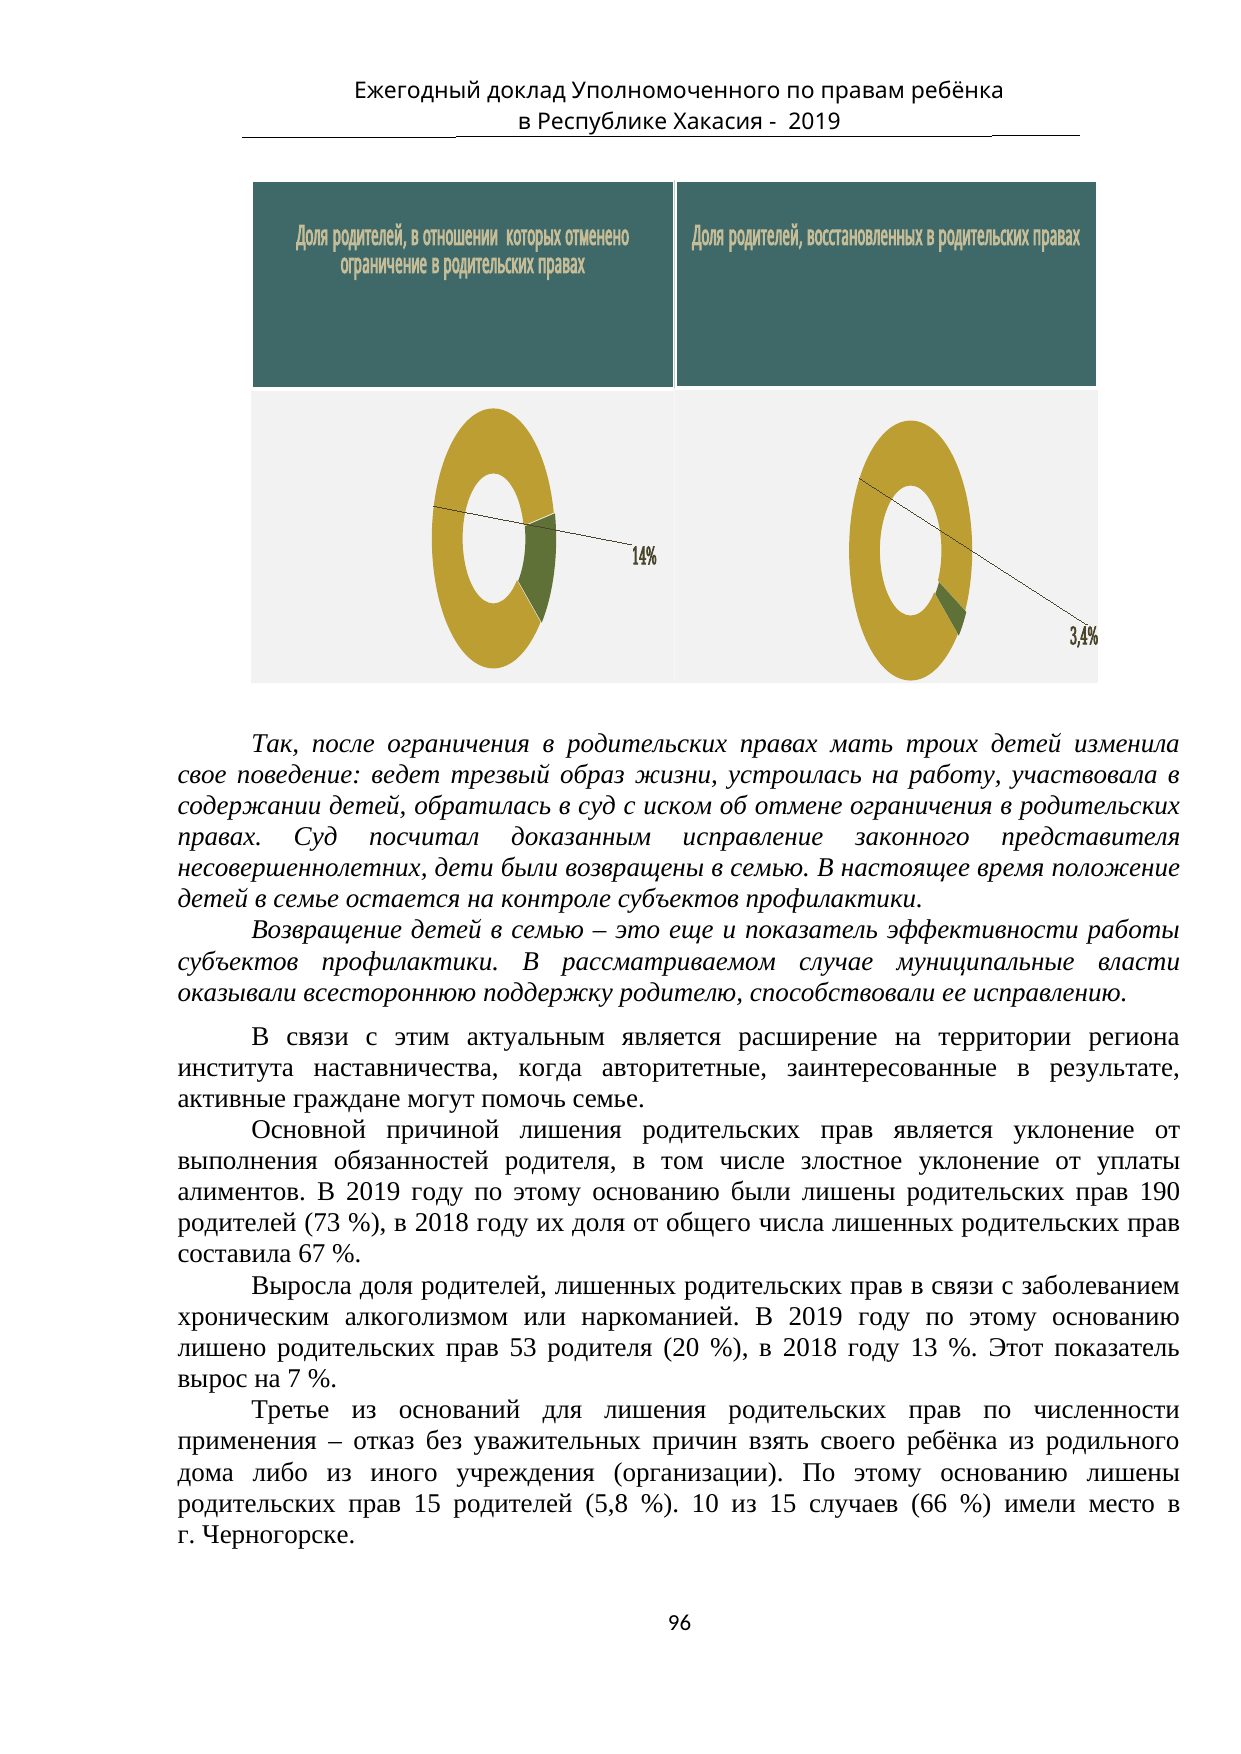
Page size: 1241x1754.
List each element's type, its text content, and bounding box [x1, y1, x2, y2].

text В связи с этим актуальным является расширение на территории региона института наставничества, когда авторитетные, заинтересованные в результате, активные граждане могут помочь семье. [177, 1019, 1181, 1113]
text Выросла доля родителей, лишенных родительских прав в связи с заболеванием хроническим алкоголизмом или наркоманией. В 2019 году по этому основанию лишено родительских прав 53 родителя (20 %), в 2018 году 13 %. Этот показатель вырос на 7 %. [177, 1269, 1181, 1393]
text Основной причиной лишения родительских прав является уклонение от выполнения обязанностей родителя, в том числе злостное уклонение от уплаты алиментов. В 2019 году по этому основанию были лишены родительских прав 190 родителей (73 %), в 2018 году их доля от общего числа лишенных родительских прав составила 67 %. [177, 1113, 1181, 1269]
text Возвращение детей в семью – это еще и показатель эффективности работы субъектов профилактики. В рассматриваемом случае муниципальные власти оказывали всестороннюю поддержку родителю, способствовали ее исправлению. [177, 914, 1181, 1007]
text Так, после ограничения в родительских правах мать троих детей изменила свое поведение: ведет трезвый образ жизни, устроилась на работу, участвовала в содержании детей, обратилась в суд с иском об отмене ограничения в родительских правах. Суд посчитал доказанным исправление законного представителя несовершеннолетних, дети были возвращены в семью. В настоящее время положение детей в семье остается на контроле субъектов профилактики. [177, 727, 1181, 914]
text Третье из оснований для лишения родительских прав по численности применения – отказ без уважительных причин взять своего ребёнка из родильного дома либо из иного учреждения (организации). По этому основанию лишены родительских прав 15 родителей (5,8 %). 10 из 15 случаев (66 %) имели место в г. Черногорске. [177, 1393, 1181, 1549]
